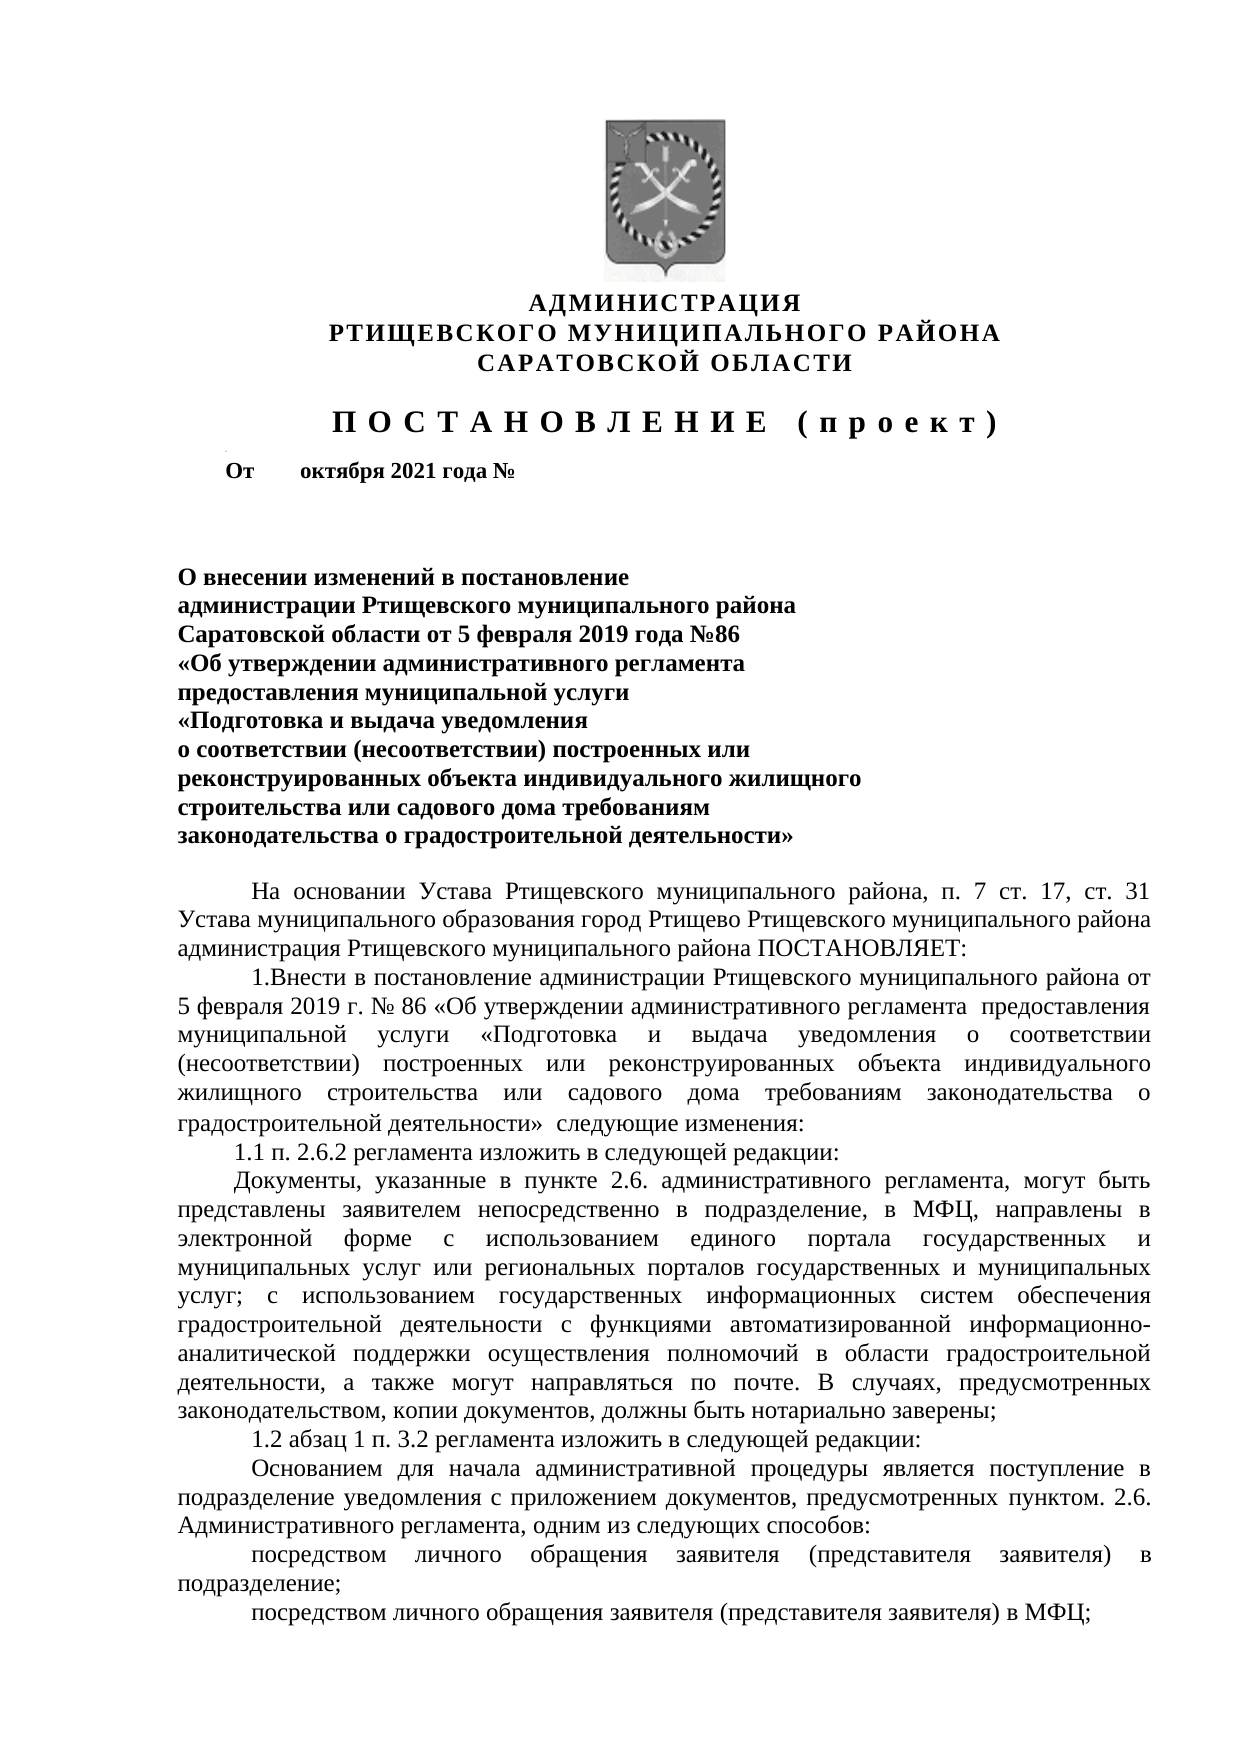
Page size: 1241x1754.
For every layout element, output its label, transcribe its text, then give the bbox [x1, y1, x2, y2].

text РТИЩЕВСКОГО МУНИЦИПАЛЬНОГО РАЙОНА [177, 318, 1152, 347]
text На основании Устава Ртищевского муниципального района, п. 7 ст. 17, ст. 31 Устава муниципального образования город Ртищево Ртищевского муниципального района администрация Ртищевского муниципального района ПОСТАНОВЛЯЕТ: [177, 876, 1152, 962]
text законодательства о градостроительной деятельности» [177, 821, 1152, 849]
text АДМИНИСТРАЦИЯ [177, 288, 1152, 317]
text О внесении изменений в постановление [177, 562, 1152, 591]
text От октября 2021 года № [225, 457, 585, 484]
text предоставления муниципальной услуги [177, 677, 1152, 706]
text о соответствии (несоответствии) построенных или [177, 734, 1152, 763]
text Саратовской области от 5 февраля 2019 года №86 [177, 619, 1152, 648]
text «Об утверждении административного регламента [177, 648, 1152, 677]
text реконструированных объекта индивидуального жилищного [177, 763, 1152, 792]
text посредством личного обращения заявителя (представителя заявителя) в МФЦ; [177, 1597, 1152, 1626]
text САРАТОВСКОЙ ОБЛАСТИ [177, 348, 1152, 377]
text Основанием для начала административной процедуры является поступление в подразделение уведомления с приложением документов, предусмотренных пунктом. 2.6. Административного регламента, одним из следующих способов: [177, 1453, 1152, 1539]
text ПОСТАНОВЛЕНИЕ (проект) [177, 403, 1152, 439]
text 1.2 абзац 1 п. 3.2 регламента изложить в следующей редакции: [177, 1424, 1152, 1453]
text администрации Ртищевского муниципального района [177, 591, 1152, 619]
text «Подготовка и выдача уведомления [177, 706, 1152, 734]
text Документы, указанные в пункте 2.6. административного регламента, могут быть представлены заявителем непосредственно в подразделение, в МФЦ, направлены в электронной форме с использованием единого портала государственных и муниципальных услуг или региональных порталов государственных и муниципальных услуг; с использованием государственных информационных систем обеспечения градостроительной деятельности с функциями автоматизированной информационно-аналитической поддержки осуществления полномочий в области градостроительной деятельности, а также могут направляться по почте. В случаях, предусмотренных законодательством, копии документов, должны быть нотариально заверены; [177, 1166, 1152, 1424]
text строительства или садового дома требованиям [177, 792, 1152, 821]
picture [603, 119, 726, 282]
text 1.Внести в постановление администрации Ртищевского муниципального района от 5 февраля 2019 г. № 86 «Об утверждении административного регламента предоставления муниципальной услуги «Подготовка и выдача уведомления о соответствии (несоответствии) построенных или реконструированных объекта индивидуального жилищного строительства или садового дома требованиям законодательства о градостроительной деятельности» следующие изменения: [177, 962, 1152, 1137]
text посредством личного обращения заявителя (представителя заявителя) в подразделение; [177, 1539, 1152, 1597]
text 1.1 п. 2.6.2 регламента изложить в следующей редакции: [177, 1137, 1152, 1166]
